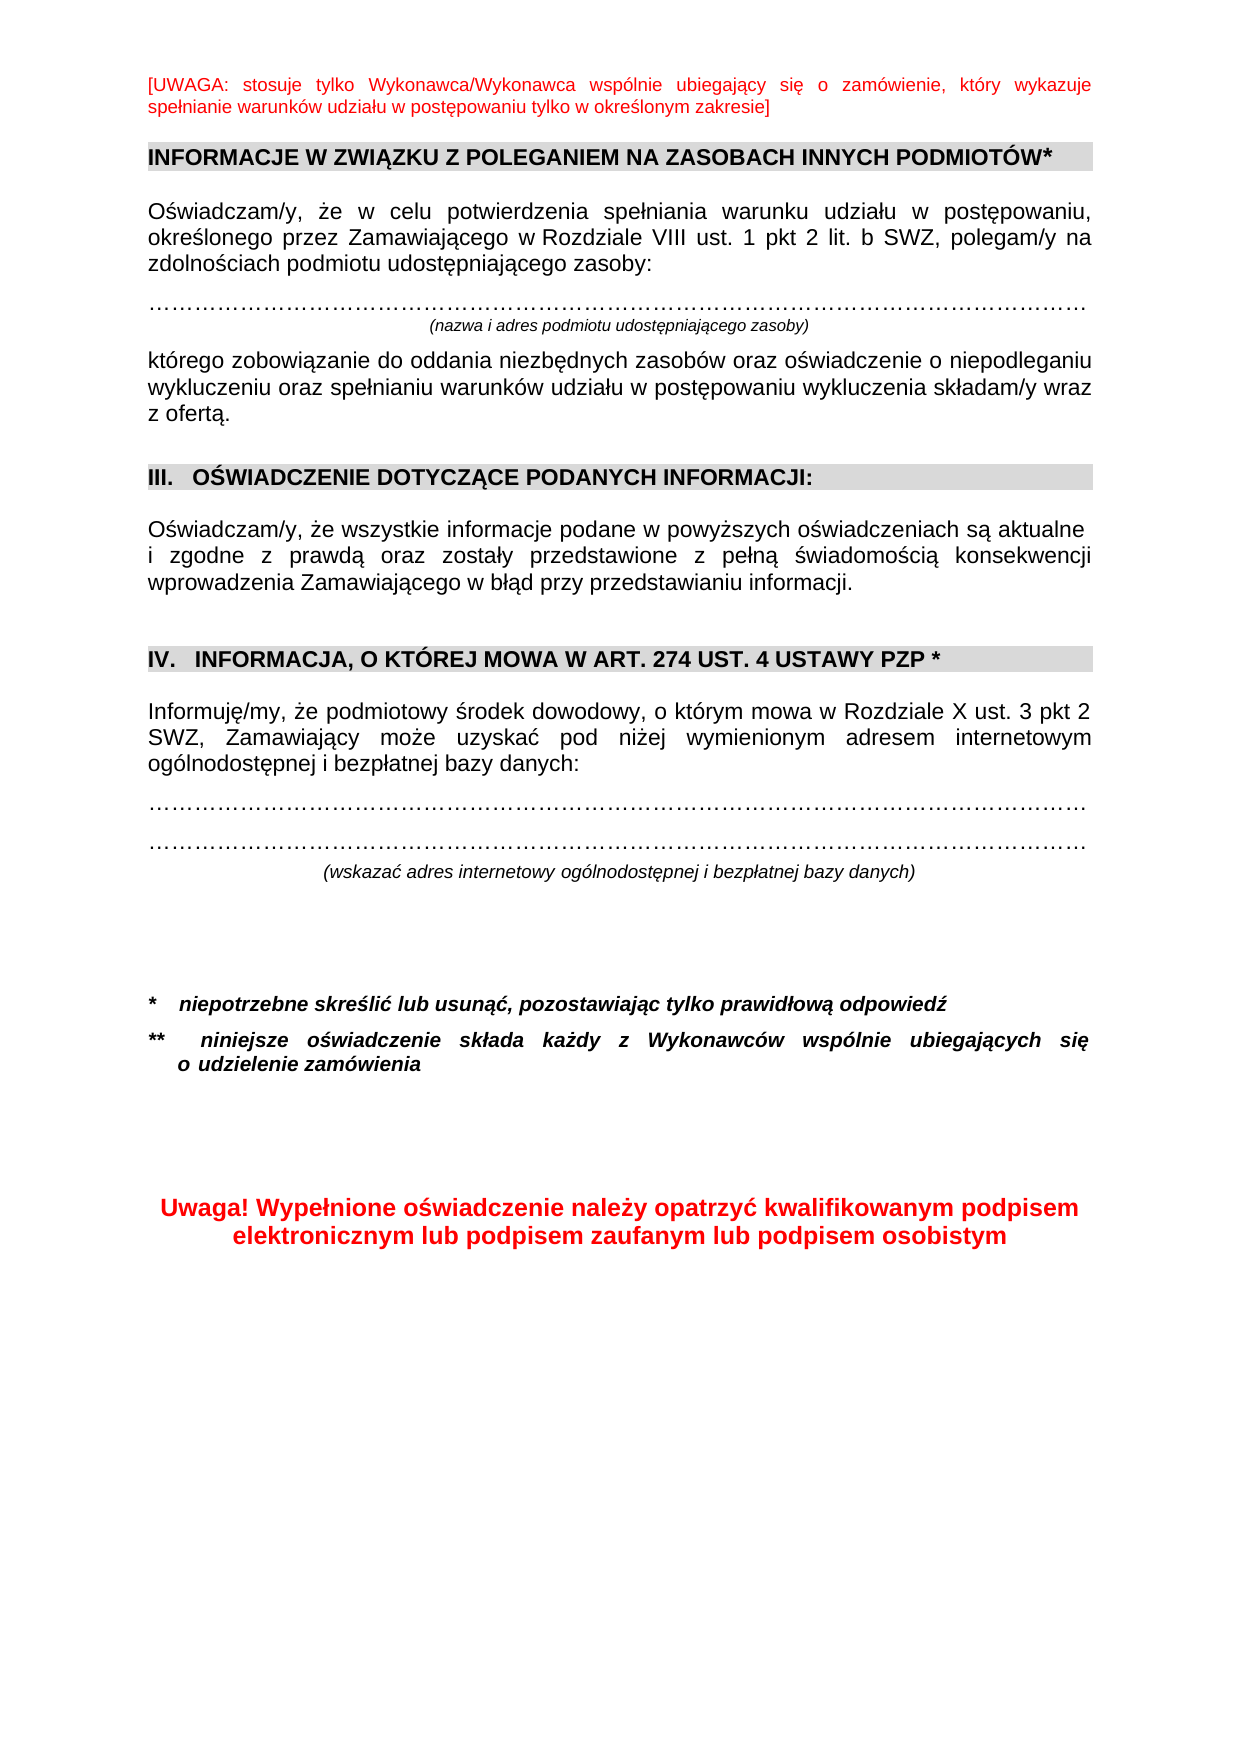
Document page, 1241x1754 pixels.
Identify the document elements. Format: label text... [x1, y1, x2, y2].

text …………………………………………………………………………………………………………… [148, 828, 1092, 854]
text (nazwa i adres podmiotu udostępniającego zasoby) [148, 316, 1092, 335]
text INFORMACJE W ZWIĄZKU Z POLEGANIEM NA ZASOBACH INNYCH PODMIOTÓW* [148, 142, 1093, 171]
text Oświadczam/y, że wszystkie informacje podane w powyższych oświadczeniach są aktualne i zgodne z prawdą oraz zostały przedstawione z pełną świadomością konsekwencji wprowadzenia Zamawiającego w błąd przy przedstawianiu informacji. [148, 516, 1092, 595]
text którego zobowiązanie do oddania niezbędnych zasobów oraz oświadczenie o niepodleganiu wykluczeniu oraz spełnianiu warunków udziału w postępowaniu wykluczenia składam/y wraz z ofertą. [148, 347, 1092, 426]
text Informuję/my, że podmiotowy środek dowodowy, o którym mowa w Rozdziale X ust. 3 pkt 2 SWZ, Zamawiający może uzyskać pod niżej wymienionym adresem internetowym ogólnodostępnej i bezpłatnej bazy danych: [148, 698, 1092, 777]
text * niepotrzebne skreślić lub usunąć, pozostawiając tylko prawidłową odpowiedź [148, 992, 1092, 1016]
text Oświadczam/y, że w celu potwierdzenia spełniania warunku udziału w postępowaniu, określonego przez Zamawiającego w Rozdziale VIII ust. 1 pkt 2 lit. b SWZ, polegam/y na zdolnościach podmiotu udostępniającego zasoby: [148, 198, 1092, 277]
text III. OŚWIADCZENIE DOTYCZĄCE PODANYCH INFORMACJI: [148, 464, 1093, 490]
text IV. INFORMACJA, O KTÓREJ MOWA W ART. 274 UST. 4 USTAWY PZP * [148, 646, 1093, 672]
text ** niniejsze oświadczenie składa każdy z Wykonawców wspólnie ubiegających się o udzielenie zamówienia [148, 1028, 1092, 1076]
text [UWAGA: stosuje tylko Wykonawca/Wykonawca wspólnie ubiegający się o zamówienie, który wykazuje spełnianie warunków udziału w postępowaniu tylko w określonym zakresie] [148, 74, 1092, 117]
text …………………………………………………………………………………………………………… [148, 289, 1092, 316]
text (wskazać adres internetowy ogólnodostępnej i bezpłatnej bazy danych) [148, 861, 1092, 882]
text …………………………………………………………………………………………………………… [148, 789, 1092, 816]
text Uwaga! Wypełnione oświadczenie należy opatrzyć kwalifikowanym podpisem elektronicznym lub podpisem zaufanym lub podpisem osobistym [148, 1192, 1092, 1250]
